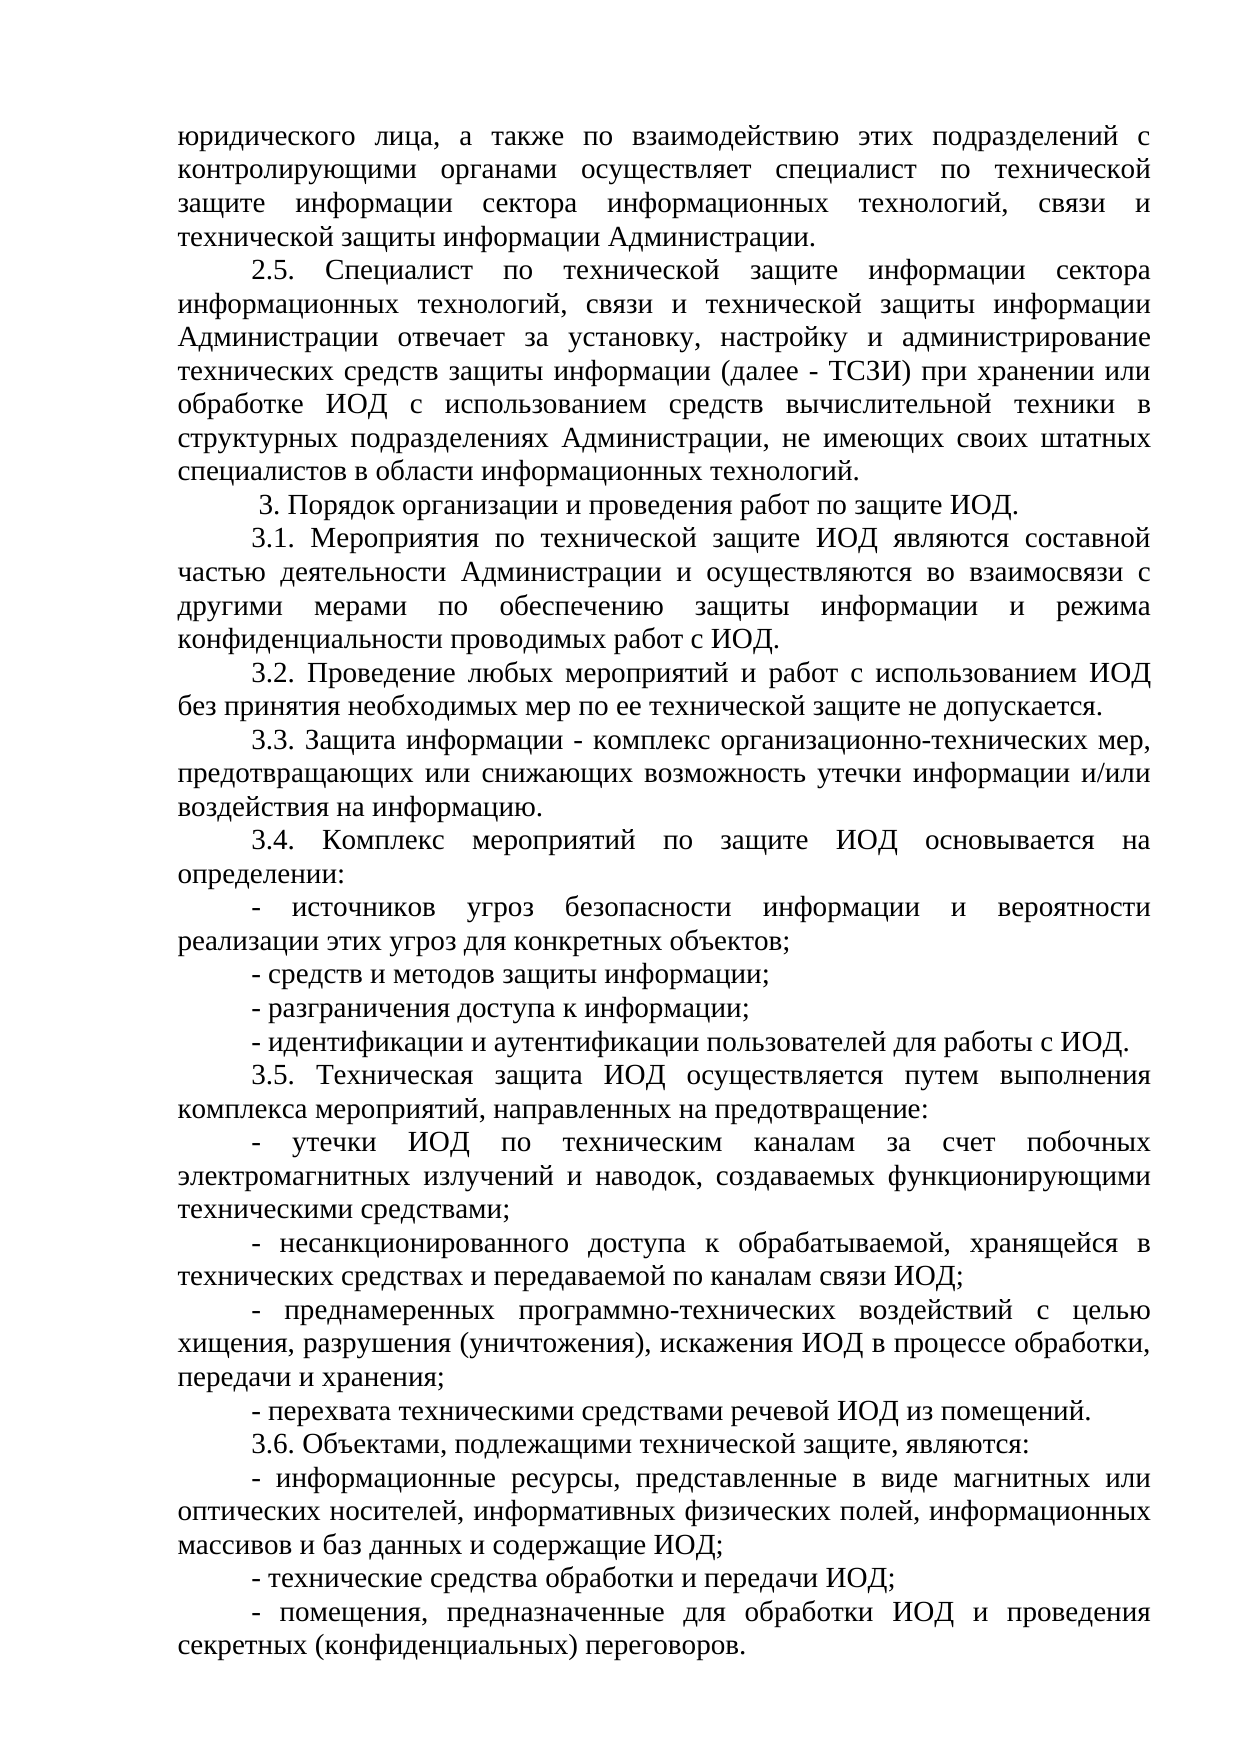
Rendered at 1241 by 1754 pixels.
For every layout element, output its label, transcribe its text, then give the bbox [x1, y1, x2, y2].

text 3.4. Комплекс мероприятий по защите ИОД основывается на определении: [177, 822, 1152, 889]
text - средств и методов защиты информации; [177, 957, 1152, 990]
text - технические средства обработки и передачи ИОД; [177, 1560, 1152, 1594]
text 3.6. Объектами, подлежащими технической защите, являются: [177, 1426, 1152, 1460]
text 3.1. Мероприятия по технической защите ИОД являются составной частью деятельности Администрации и осуществляются во взаимосвязи с другими мерами по обеспечению защиты информации и режима конфиденциальности проводимых работ с ИОД. [177, 521, 1152, 655]
text - несанкционированного доступа к обрабатываемой, хранящейся в технических средствах и передаваемой по каналам связи ИОД; [177, 1225, 1152, 1292]
text 3. Порядок организации и проведения работ по защите ИОД. [177, 487, 1152, 521]
text - источников угроз безопасности информации и вероятности реализации этих угроз для конкретных объектов; [177, 889, 1152, 957]
text - разграничения доступа к информации; [177, 990, 1152, 1024]
text - утечки ИОД по техническим каналам за счет побочных электромагнитных излучений и наводок, создаваемых функционирующими техническими средствами; [177, 1124, 1152, 1225]
text 3.3. Защита информации - комплекс организационно-технических мер, предотвращающих или снижающих возможность утечки информации и/или воздействия на информацию. [177, 722, 1152, 822]
text - информационные ресурсы, представленные в виде магнитных или оптических носителей, информативных физических полей, информационных массивов и баз данных и содержащие ИОД; [177, 1460, 1152, 1560]
text 3.2. Проведение любых мероприятий и работ с использованием ИОД без принятия необходимых мер по ее технической защите не допускается. [177, 655, 1152, 722]
text - помещения, предназначенные для обработки ИОД и проведения секретных (конфиденциальных) переговоров. [177, 1594, 1152, 1661]
text - идентификации и аутентификации пользователей для работы с ИОД. [177, 1024, 1152, 1057]
text 2.5. Специалист по технической защите информации сектора информационных технологий, связи и технической защиты информации Администрации отвечает за установку, настройку и администрирование технических средств защиты информации (далее - ТСЗИ) при хранении или обработке ИОД с использованием средств вычислительной техники в структурных подразделениях Администрации, не имеющих своих штатных специалистов в области информационных технологий. [177, 252, 1152, 487]
text 3.5. Техническая защита ИОД осуществляется путем выполнения комплекса мероприятий, направленных на предотвращение: [177, 1057, 1152, 1124]
text - преднамеренных программно-технических воздействий с целью хищения, разрушения (уничтожения), искажения ИОД в процессе обработки, передачи и хранения; [177, 1292, 1152, 1393]
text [177, 118, 1152, 252]
text - перехвата техническими средствами речевой ИОД из помещений. [177, 1393, 1152, 1426]
